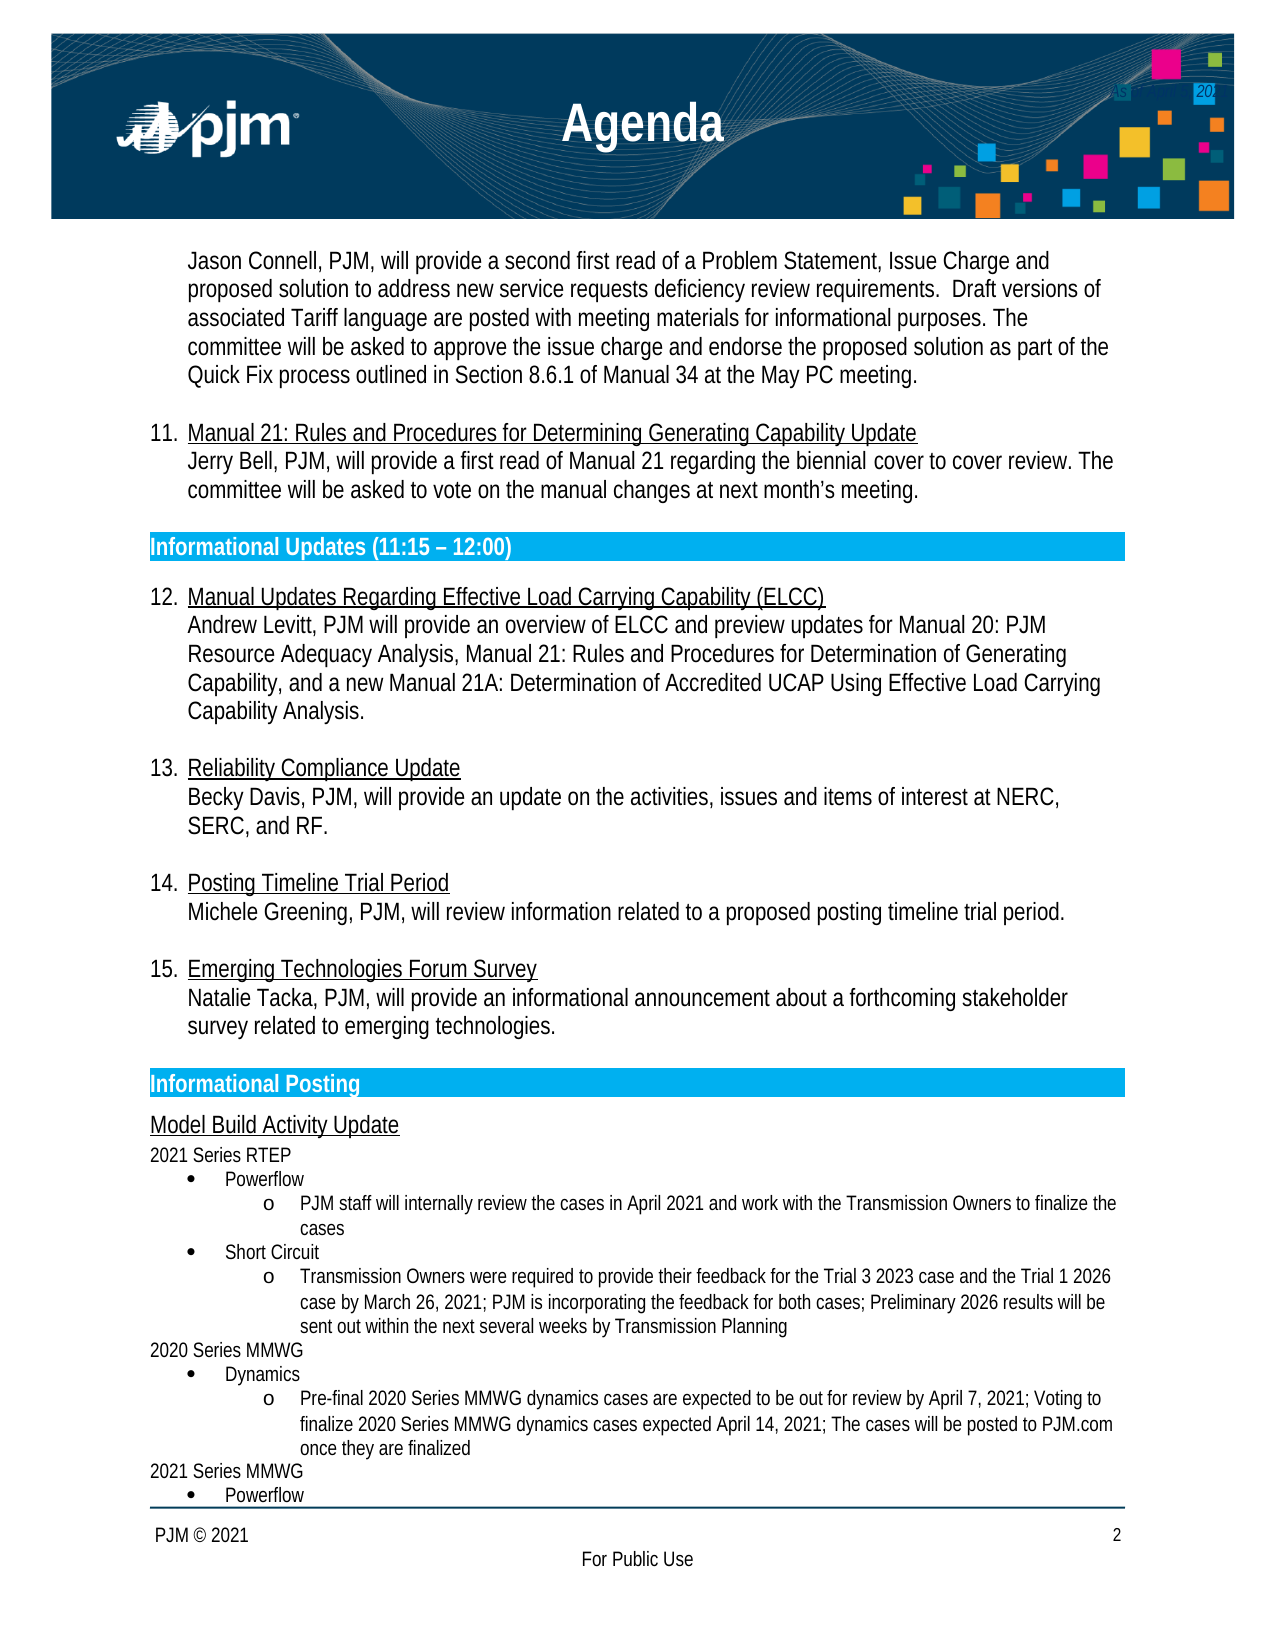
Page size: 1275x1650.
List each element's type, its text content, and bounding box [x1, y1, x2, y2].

list Emerging Technologies Forum Survey [150, 954, 1125, 983]
subtitle Informational Posting [150, 1068, 1125, 1097]
list Michele Greening, PJM, will review information related to a proposed posting timeline trial period. [187, 897, 1125, 925]
list Manual 21: Rules and Procedures for Determining Generating Capability Update [150, 417, 1125, 446]
list Posting Timeline Trial Period [150, 868, 1125, 897]
list Natalie Tacka, PJM, will provide an informational announcement about a forthcoming stakeholder survey related to emerging technologies. [187, 983, 1125, 1040]
list Dynamics [187, 1362, 1125, 1386]
subtitle Informational Updates (11:15 – 12:00) [150, 532, 1125, 561]
text 2021 Series MMWG [150, 1459, 1125, 1483]
list Reliability Compliance Update Becky Davis, PJM, will provide an update on the activities, issues and items of interest at NERC, SERC, and RF. [150, 753, 1125, 839]
list Powerflow [187, 1483, 1125, 1507]
picture [51, 32, 1235, 219]
list Pre-final 2020 Series MMWG dynamics cases are expected to be out for review by April 7, 2021; Voting to finalize 2020 Series MMWG dynamics cases expected April 14, 2021; The cases will be posted to PJM.com once they are finalized [262, 1386, 1125, 1459]
list PJM staff will internally review the cases in April 2021 and work with the Transmission Owners to finalize the cases [262, 1191, 1125, 1240]
list Jerry Bell, PJM, will provide a first read of Manual 21 regarding the biennial cover to cover review. The committee will be asked to vote on the manual changes at next month’s meeting. [187, 446, 1125, 503]
list Andrew Levitt, PJM will provide an overview of ELCC and preview updates for Manual 20: PJM Resource Adequacy Analysis, Manual 21: Rules and Procedures for Determination of Generating Capability, and a new Manual 21A: Determination of Accredited UCAP Using Effective Load Carrying Capability Analysis. [187, 610, 1125, 725]
list Manual Updates Regarding Effective Load Carrying Capability (ELCC) [150, 582, 1125, 610]
list Jason Connell, PJM, will provide a second first read of a Problem Statement, Issue Charge and proposed solution to address new service requests deficiency review requirements. Draft versions of associated Tariff language are posted with meeting materials for informational purposes. The committee will be asked to approve the issue charge and endorse the proposed solution as part of the Quick Fix process outlined in Section 8.6.1 of Manual 34 at the May PC meeting. [187, 246, 1125, 389]
list Transmission Owners were required to provide their feedback for the Trial 3 2023 case and the Trial 1 2026 case by March 26, 2021; PJM is incorporating the feedback for both cases; Preliminary 2026 results will be sent out within the next several weeks by Transmission Planning [262, 1264, 1125, 1338]
text 2020 Series MMWG [150, 1338, 1125, 1362]
text Model Build Activity Update [150, 1110, 1125, 1138]
text 2021 Series RTEP [150, 1143, 1125, 1167]
list Short Circuit [187, 1240, 1125, 1264]
list Powerflow [187, 1167, 1125, 1191]
